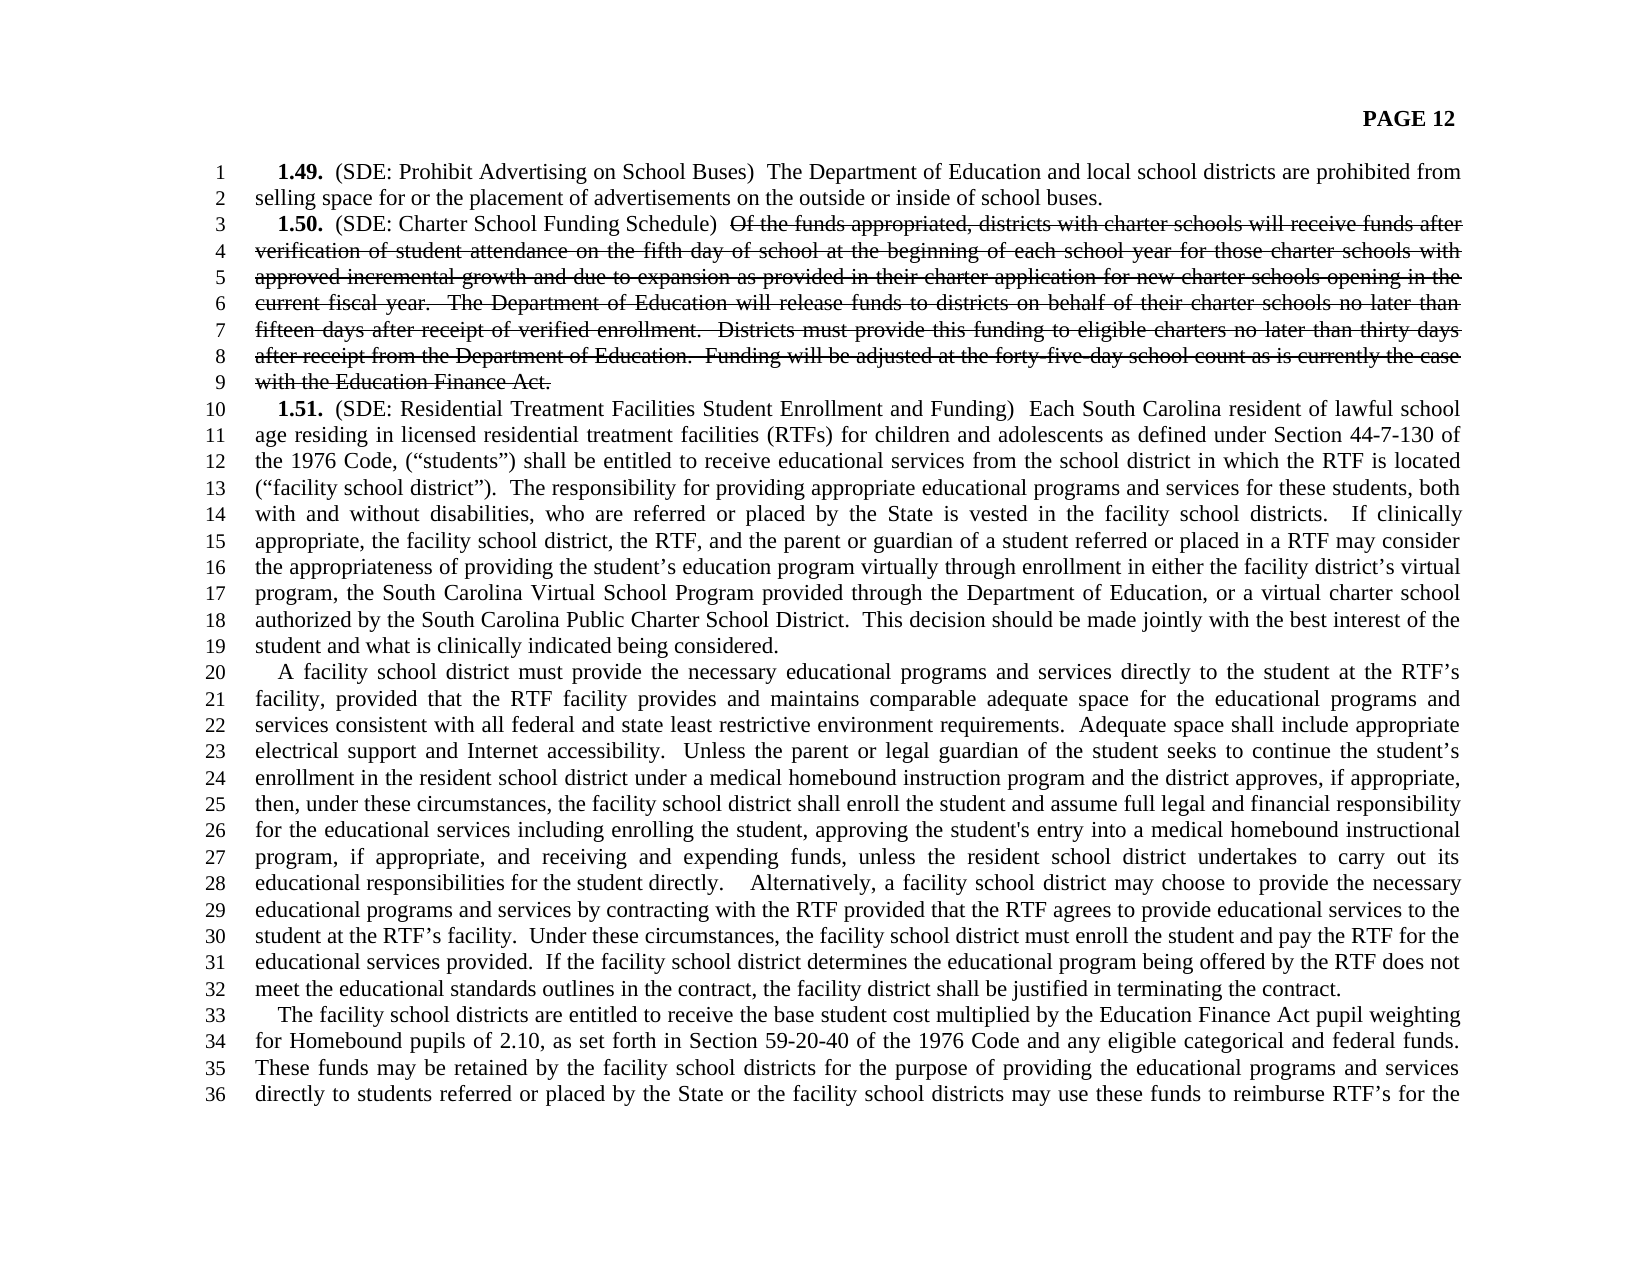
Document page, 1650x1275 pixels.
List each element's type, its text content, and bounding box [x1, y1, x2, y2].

text 1.50. (SDE: Charter School Funding Schedule) Of the funds appropriated, districts with charter schools will receive funds after verification of student attendance on the fifth day of school at the beginning of each school year for those charter schools with approved incremental growth and due to expansion as provided in their charter application for new charter schools opening in the current fiscal year. The Department of Education will release funds to districts on behalf of their charter schools no later than fifteen days after receipt of verified enrollment. Districts must provide this funding to eligible charters no later than thirty days after receipt from the Department of Education. Funding will be adjusted at the forty-five-day school count as is currently the case with the Education Finance Act. [255, 210, 1462, 251]
text 1.50. (SDE: Charter School Funding Schedule) Of the funds appropriated, districts with charter schools will receive funds after verification of student attendance on the fifth day of school at the beginning of each school year for those charter schools with approved incremental growth and due to expansion as provided in their charter application for new charter schools opening in the current fiscal year. The Department of Education will release funds to districts on behalf of their charter schools no later than fifteen days after receipt of verified enrollment. Districts must provide this funding to eligible charters no later than thirty days after receipt from the Department of Education. Funding will be adjusted at the forty-five-day school count as is currently the case with the Education Finance Act. [255, 331, 1462, 395]
text 1.51. (SDE: Residential Treatment Facilities Student Enrollment and Funding) Each South Carolina resident of lawful school age residing in licensed residential treatment facilities (RTFs) for children and adolescents as defined under Section 44-7-130 of the 1976 Code, (“students”) shall be entitled to receive educational services from the school district in which the RTF is located (“facility school district”). The responsibility for providing appropriate educational programs and services for these students, both with and without disabilities, who are referred or placed by the State is vested in the facility school districts. If clinically appropriate, the facility school district, the RTF, and the parent or guardian of a student referred or placed in a RTF may consider the appropriateness of providing the student’s education program virtually through enrollment in either the facility district’s virtual program, the South Carolina Virtual School Program provided through the Department of Education, or a virtual charter school authorized by the South Carolina Public Charter School District. This decision should be made jointly with the best interest of the student and what is clinically indicated being considered. [255, 395, 1462, 658]
text A facility school district must provide the necessary educational programs and services directly to the student at the RTF’s facility, provided that the RTF facility provides and maintains comparable adequate space for the educational programs and services consistent with all federal and state least restrictive environment requirements. Adequate space shall include appropriate electrical support and Internet accessibility. Unless the parent or legal guardian of the student seeks to continue the student’s enrollment in the resident school district under a medical homebound instruction program and the district approves, if appropriate, then, under these circumstances, the facility school district shall enroll the student and assume full legal and financial responsibility for the educational services including enrolling the student, approving the student's entry into a medical homebound instructional program, if appropriate, and receiving and expending funds, unless the resident school district undertakes to carry out its educational responsibilities for the student directly. Alternatively, a facility school district may choose to provide the necessary educational programs and services by contracting with the RTF provided that the RTF agrees to provide educational services to the student at the RTF’s facility. Under these circumstances, the facility school district must enroll the student and pay the RTF for the educational services provided. If the facility school district determines the educational program being offered by the RTF does not meet the educational standards outlines in the contract, the facility district shall be justified in terminating the contract. [255, 658, 1462, 1001]
text 1.50. (SDE: Charter School Funding Schedule) Of the funds appropriated, districts with charter schools will receive funds after verification of student attendance on the fifth day of school at the beginning of each school year for those charter schools with approved incremental growth and due to expansion as provided in their charter application for new charter schools opening in the current fiscal year. The Department of Education will release funds to districts on behalf of their charter schools no later than fifteen days after receipt of verified enrollment. Districts must provide this funding to eligible charters no later than thirty days after receipt from the Department of Education. Funding will be adjusted at the forty-five-day school count as is currently the case with the Education Finance Act. [255, 279, 1462, 330]
text 1.49. (SDE: Prohibit Advertising on School Buses) The Department of Education and local school districts are prohibited from selling space for or the placement of advertisements on the outside or inside of school buses. [255, 158, 1462, 210]
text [255, 1001, 1462, 1106]
